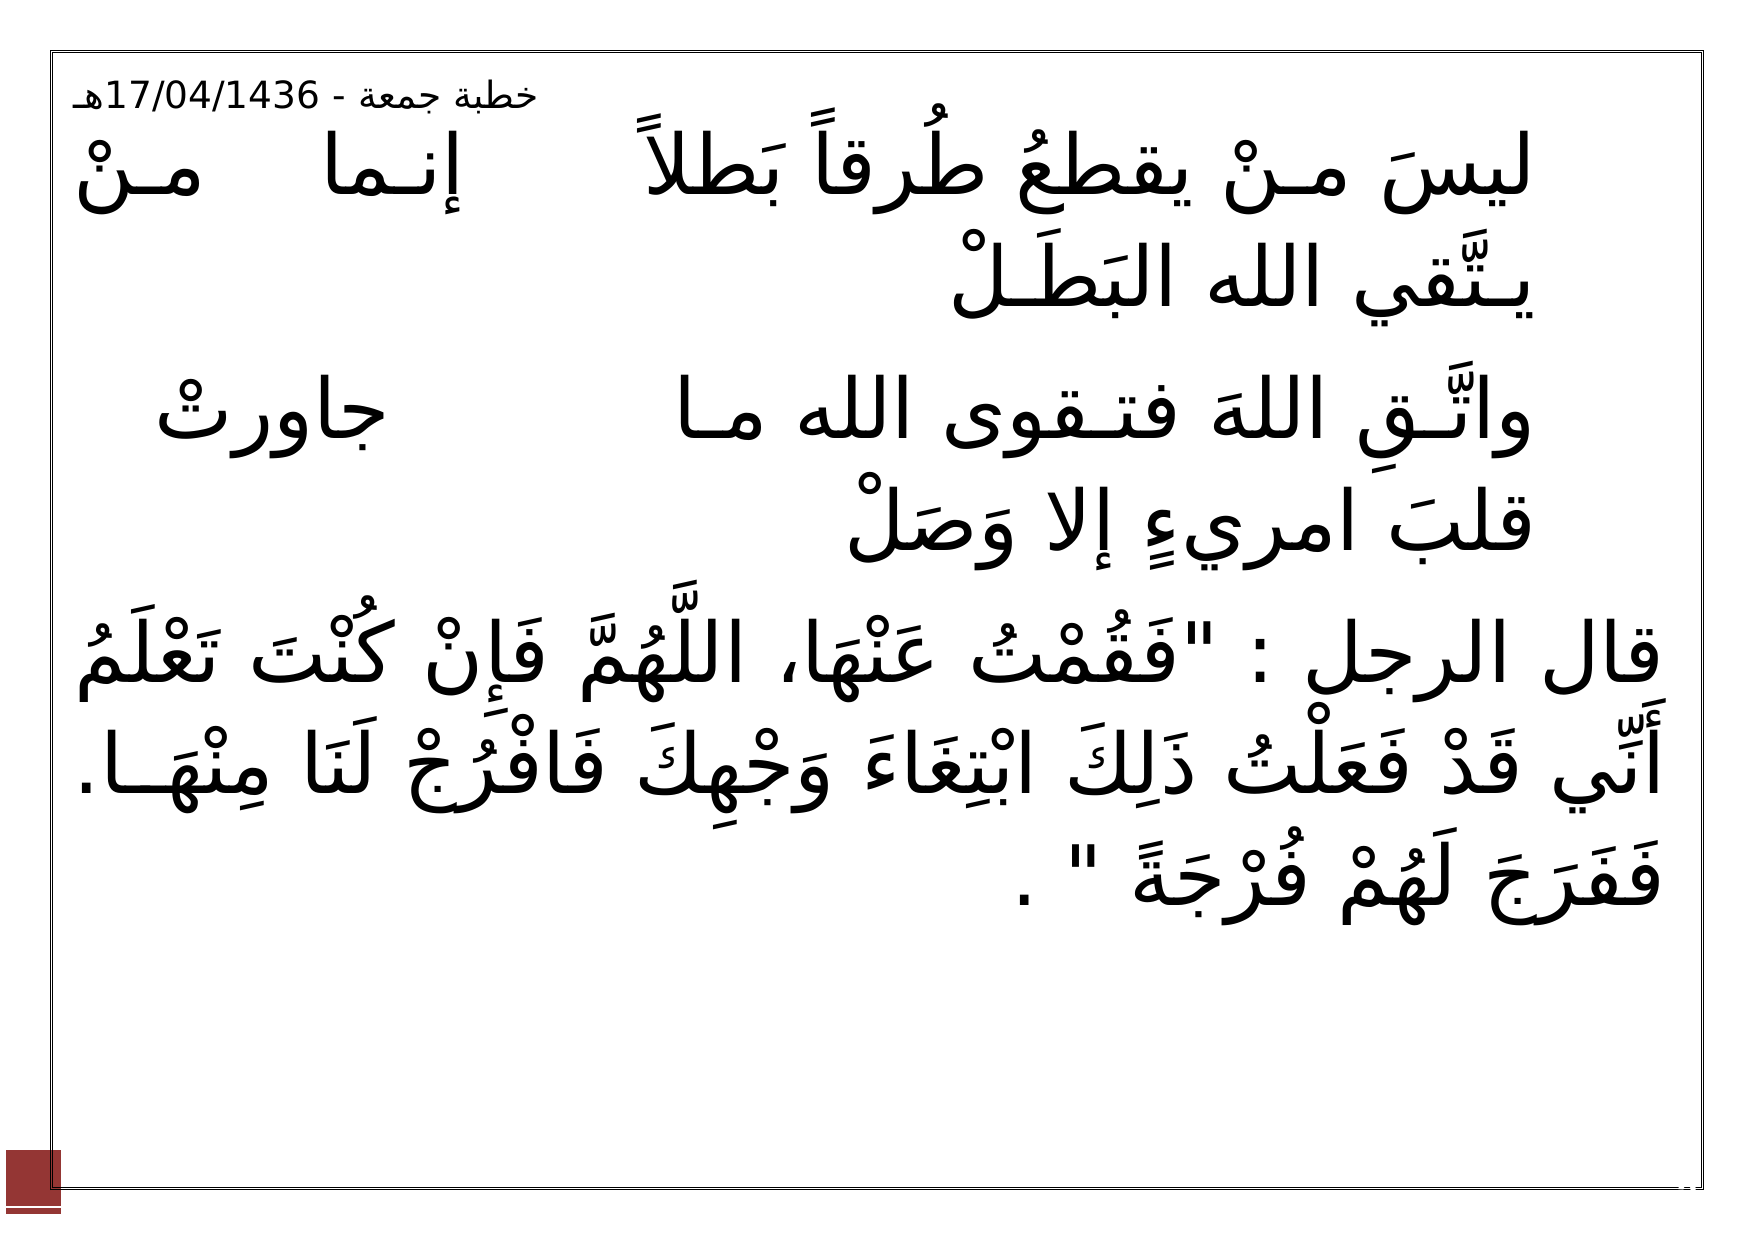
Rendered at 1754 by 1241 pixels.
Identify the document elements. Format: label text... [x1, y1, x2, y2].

text ليسَ مـنْ يقطعُ طُرقاً بَطلاً إنـما مـنْ يـتَّقي الله البَطَـلْ [74, 117, 1536, 326]
text قال الرجل : "فَقُمْتُ عَنْهَا، اللَّهُمَّ فَإِنْ كُنْتَ تَعْلَمُ أَنِّي قَدْ فَعَلْتُ ذَلِكَ ابْتِغَاءَ وَجْهِكَ فَافْرُجْ لَنَا مِنْهَا. فَفَرَجَ لَهُمْ فُرْجَةً " . [74, 605, 1665, 925]
text واتَّـقِ اللهَ فتـقوى الله مـا جاورتْ قلبَ امريءٍ إلا وَصَلْ [74, 361, 1536, 569]
